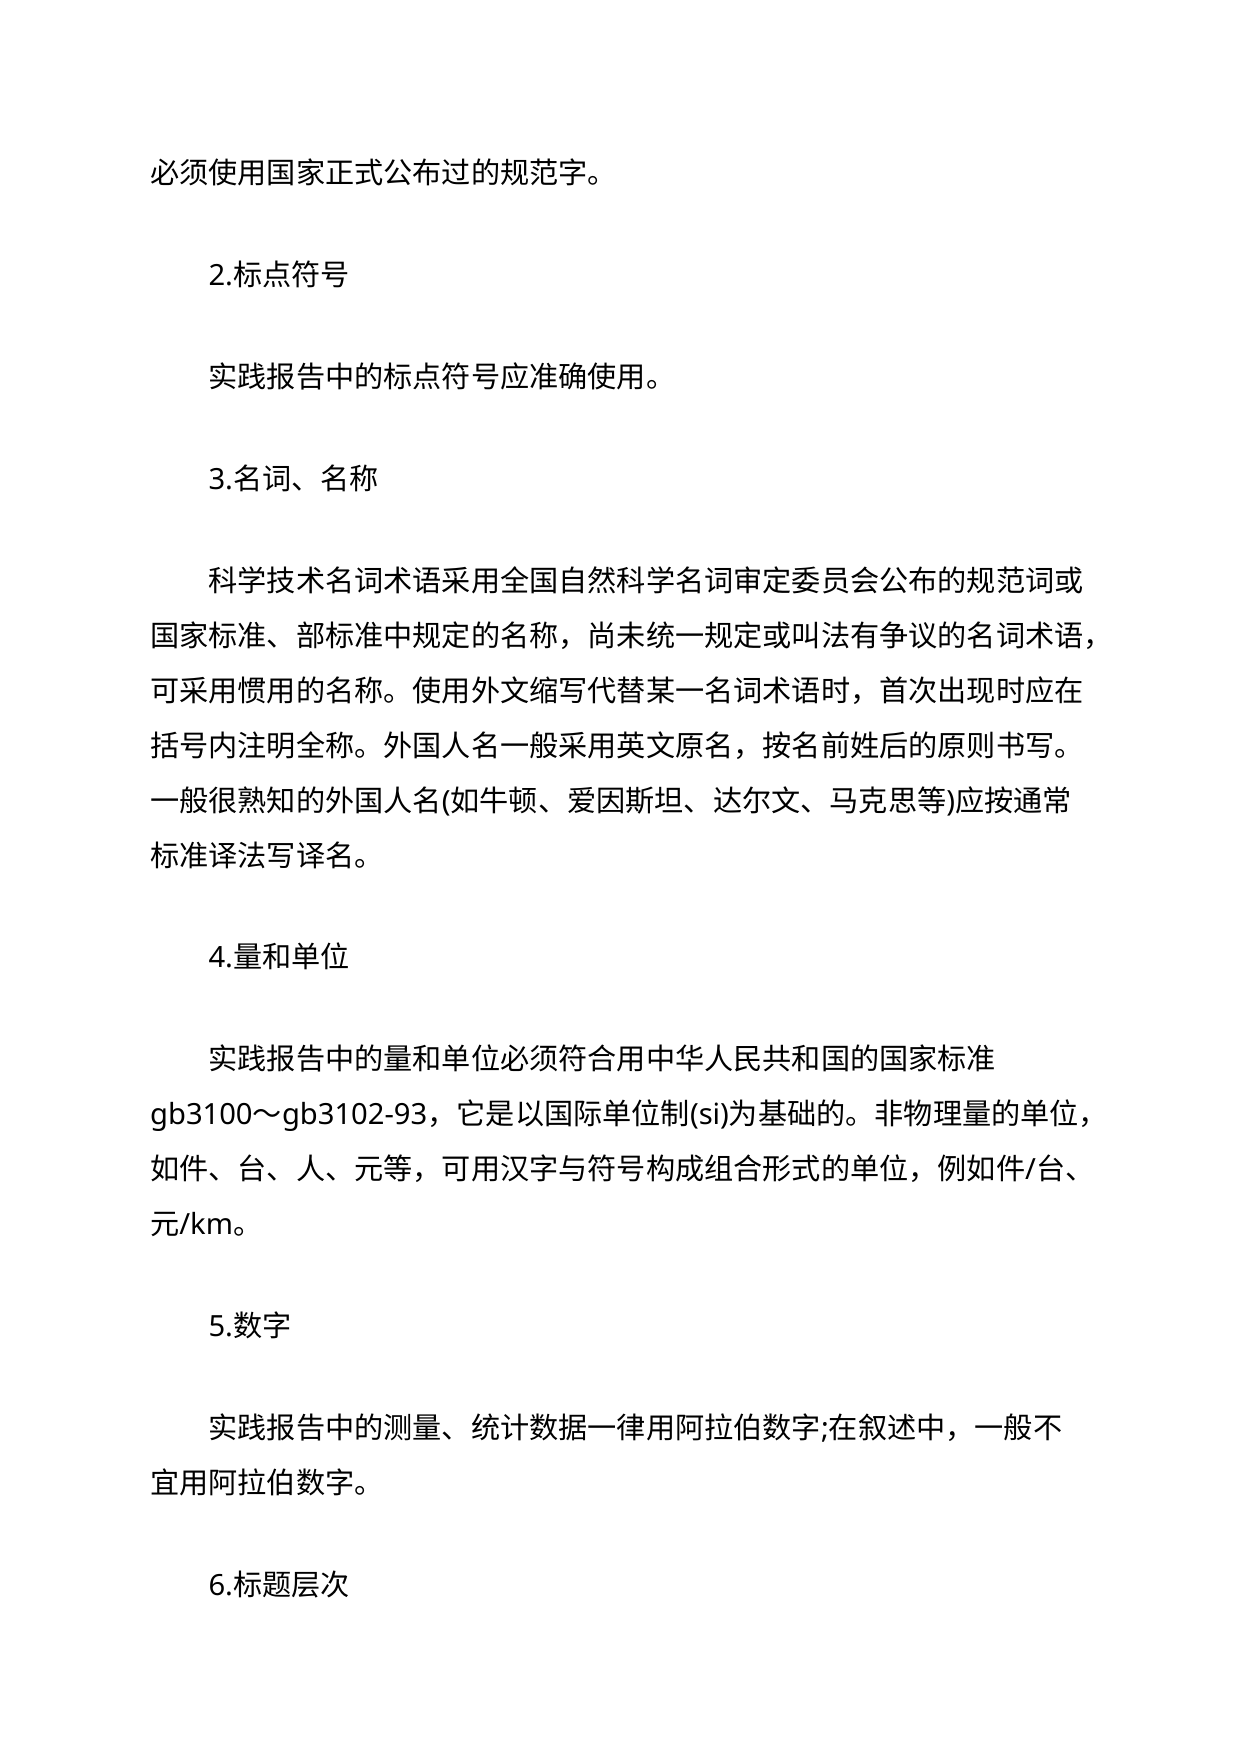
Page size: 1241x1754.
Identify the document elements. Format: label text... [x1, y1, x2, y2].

text 实践报告中的标点符号应准确使用。 [150, 354, 1090, 396]
text 4.量和单位 [150, 934, 1090, 976]
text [150, 150, 1090, 192]
text 2.标点符号 [150, 252, 1090, 294]
text 6.标题层次 [150, 1561, 1090, 1604]
text 实践报告中的测量、统计数据一律用阿拉伯数字;在叙述中，一般不宜用阿拉伯数字。 [150, 1405, 1090, 1502]
text 实践报告中的量和单位必须符合用中华人民共和国的国家标准gb3100～gb3102-93，它是以国际单位制(si)为基础的。非物理量的单位，如件、台、人、元等，可用汉字与符号构成组合形式的单位，例如件/台、元/km。 [150, 1036, 1090, 1243]
text 3.名词、名称 [150, 456, 1090, 498]
text 科学技术名词术语采用全国自然科学名词审定委员会公布的规范词或国家标准、部标准中规定的名称，尚未统一规定或叫法有争议的名词术语，可采用惯用的名称。使用外文缩写代替某一名词术语时，首次出现时应在括号内注明全称。外国人名一般采用英文原名，按名前姓后的原则书写。一般很熟知的外国人名(如牛顿、爱因斯坦、达尔文、马克思等)应按通常标准译法写译名。 [150, 557, 1090, 874]
text 5.数字 [150, 1303, 1090, 1345]
